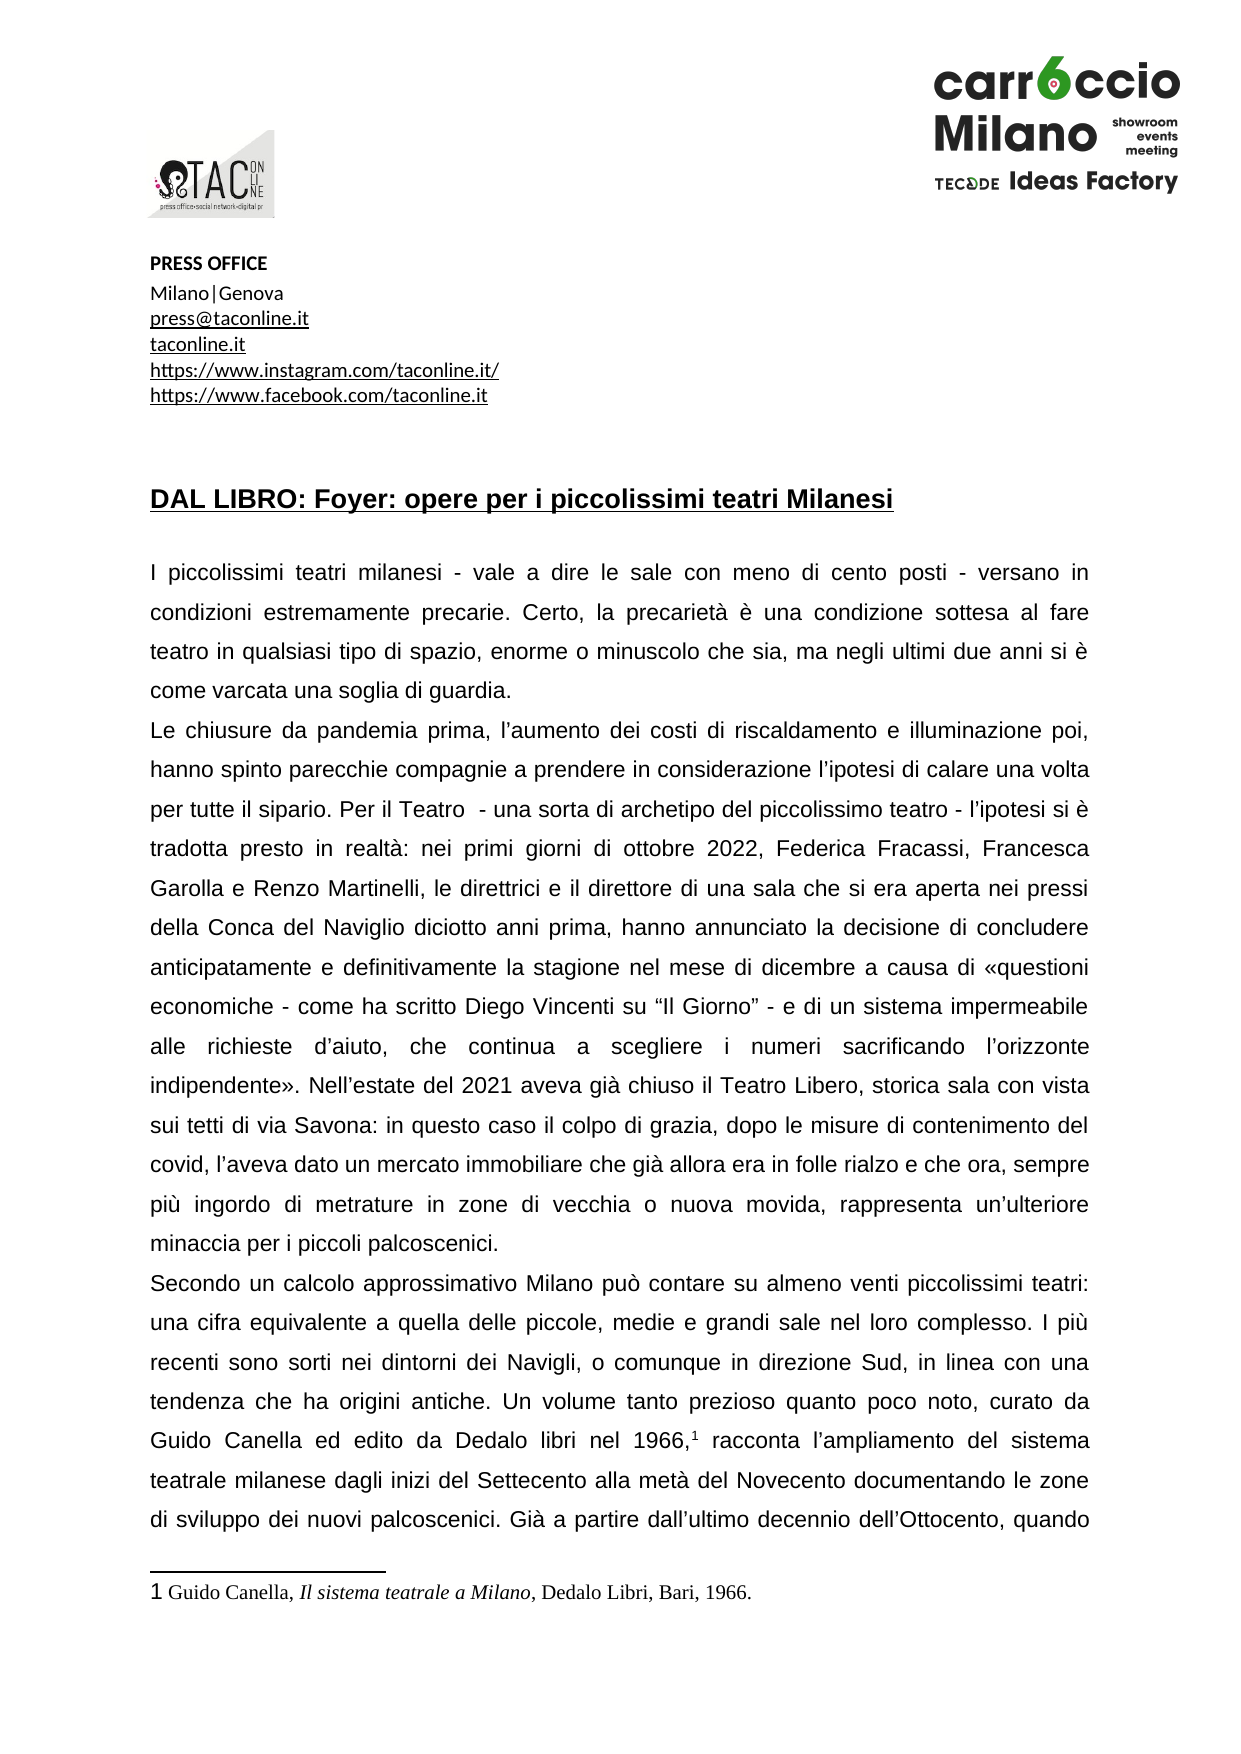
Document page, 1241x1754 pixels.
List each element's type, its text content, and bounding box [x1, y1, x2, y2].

picture [146, 130, 275, 218]
text https://www.instagram.com/taconline.it/ https://www.facebook.com/taconline.it [150, 357, 605, 408]
text PRESS OFFICE [150, 250, 1090, 276]
text I piccolissimi teatri milanesi - vale a dire le sale con meno di cento posti - versano in condizioni estremamente precarie. Certo, la precarietà è una condizione sottesa al fare teatro in qualsiasi tipo di spazio, enorme o minuscolo che sia, ma negli ultimi due anni si è come varcata una soglia di guardia. [150, 559, 1090, 704]
text Milano|Genova press@taconline.it taconline.it [150, 280, 356, 357]
text Le chiusure da pandemia prima, l’aumento dei costi di riscaldamento e illuminazione poi, hanno spinto parecchie compagnie a prendere in considerazione l’ipotesi di calare una volta per tutte il sipario. Per il Teatro - una sorta di archetipo del piccolissimo teatro - l’ipotesi si è tradotta presto in realtà: nei primi giorni di ottobre 2022, Federica Fracassi, Francesca Garolla e Renzo Martinelli, le direttrici e il direttore di una sala che si era aperta nei pressi della Conca del Naviglio diciotto anni prima, hanno annunciato la decisione di concludere anticipatamente e definitivamente la stagione nel mese di dicembre a causa di «questioni economiche - come ha scritto Diego Vincenti su “Il Giorno” - e di un sistema impermeabile alle richieste d’aiuto, che continua a scegliere i numeri sacrificando l’orizzonte indipendente». Nell’estate del 2021 aveva già chiuso il Teatro Libero, storica sala con vista sui tetti di via Savona: in questo caso il colpo di grazia, dopo le misure di contenimento del covid, l’aveva dato un mercato immobiliare che già allora era in folle rialzo e che ora, sempre più ingordo di metrature in zone di vecchia o nuova movida, rappresenta un’ulteriore minaccia per i piccoli palcoscenici. [150, 717, 1090, 1256]
text DAL LIBRO: Foyer: opere per i piccolissimi teatri Milanesi [150, 483, 1090, 515]
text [150, 1269, 1090, 1533]
